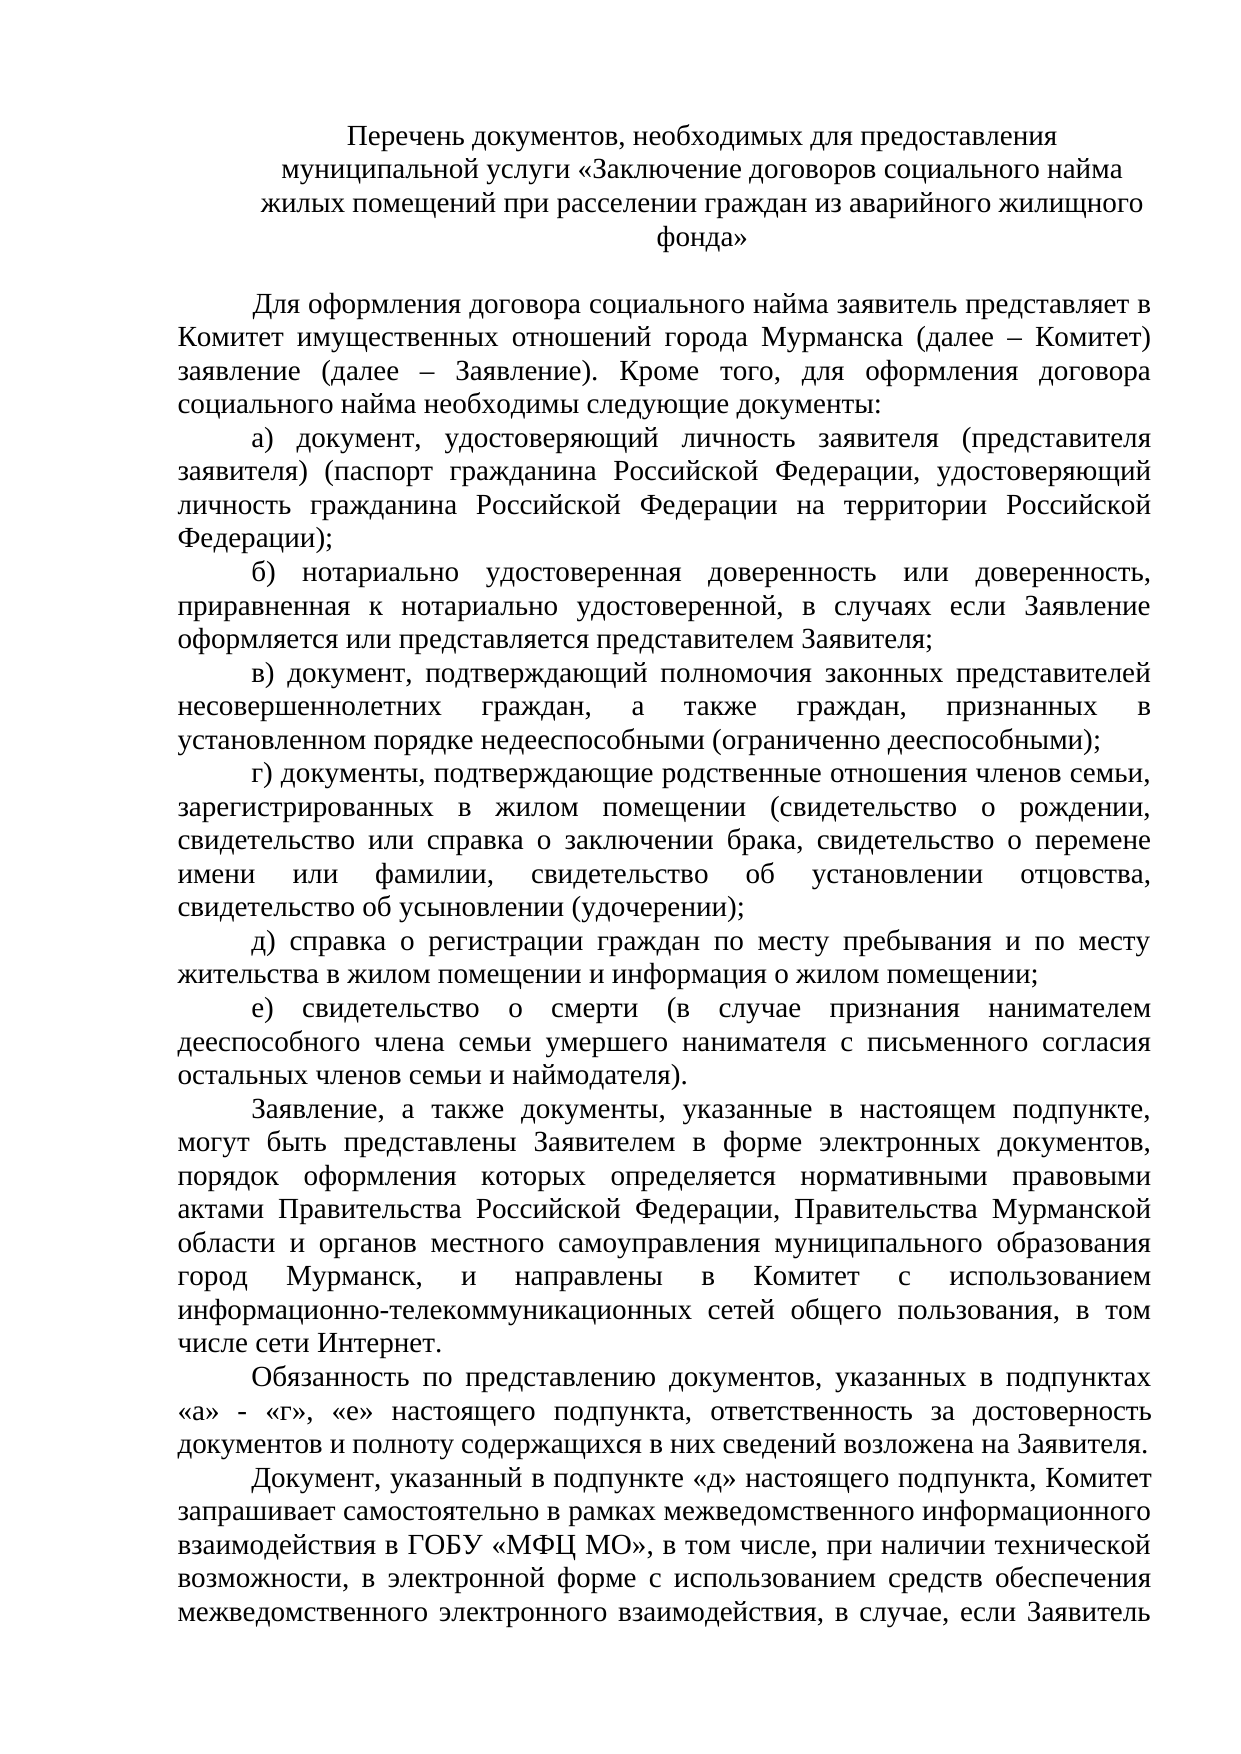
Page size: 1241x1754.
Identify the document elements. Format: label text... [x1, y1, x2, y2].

text е) свидетельство о смерти (в случае признания нанимателем дееспособного члена семьи умершего нанимателя с письменного согласия остальных членов семьи и наймодателя). [177, 990, 1152, 1091]
text б) нотариально удостоверенная доверенность или доверенность, приравненная к нотариально удостоверенной, в случаях если Заявление оформляется или представляется представителем Заявителя; [177, 554, 1152, 655]
text Заявление, а также документы, указанные в настоящем подпункте, могут быть представлены Заявителем в форме электронных документов, порядок оформления которых определяется нормативными правовыми актами Правительства Российской Федерации, Правительства Мурманской области и органов местного самоуправления муниципального образования город Мурманск, и направлены в Комитет с использованием информационно-телекоммуникационных сетей общего пользования, в том числе сети Интернет. [177, 1091, 1152, 1359]
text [177, 1460, 1152, 1627]
text в) документ, подтверждающий полномочия законных представителей несовершеннолетних граждан, а также граждан, признанных в установленном порядке недееспособными (ограниченно дееспособными); [177, 655, 1152, 755]
text д) справка о регистрации граждан по месту пребывания и по месту жительства в жилом помещении и информация о жилом помещении; [177, 923, 1152, 990]
text Для оформления договора социального найма заявитель представляет в Комитет имущественных отношений города Мурманска (далее – Комитет) заявление (далее – Заявление). Кроме того, для оформления договора социального найма необходимы следующие документы: [177, 286, 1152, 420]
text Перечень документов, необходимых для предоставления муниципальной услуги «Заключение договоров социального найма жилых помещений при расселении граждан из аварийного жилищного фонда» [252, 118, 1152, 252]
text Обязанность по представлению документов, указанных в подпунктах «а» - «г», «е» настоящего подпункта, ответственность за достоверность документов и полноту содержащихся в них сведений возложена на Заявителя. [177, 1359, 1152, 1460]
text г) документы, подтверждающие родственные отношения членов семьи, зарегистрированных в жилом помещении (свидетельство о рождении, свидетельство или справка о заключении брака, свидетельство о перемене имени или фамилии, свидетельство об установлении отцовства, свидетельство об усыновлении (удочерении); [177, 755, 1152, 923]
text а) документ, удостоверяющий личность заявителя (представителя заявителя) (паспорт гражданина Российской Федерации, удостоверяющий личность гражданина Российской Федерации на территории Российской Федерации); [177, 420, 1152, 554]
